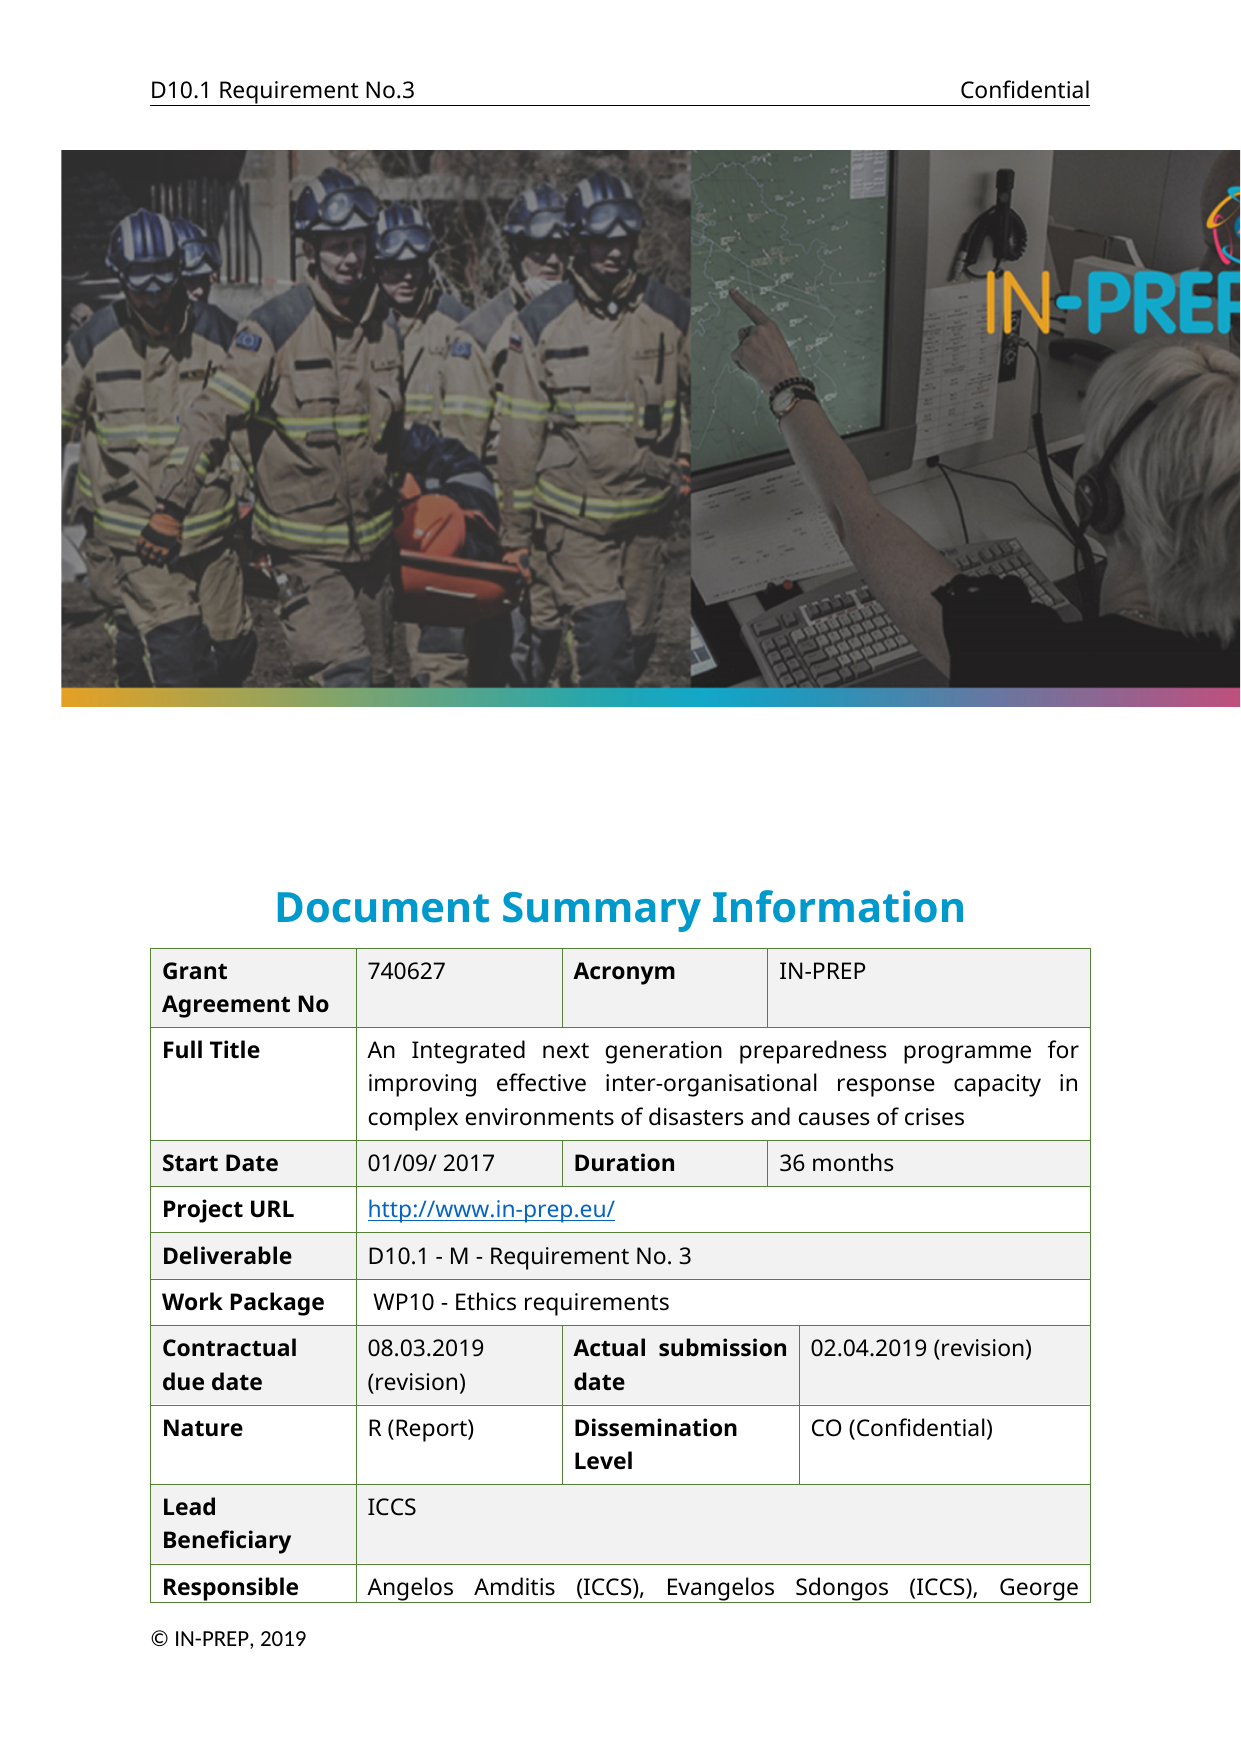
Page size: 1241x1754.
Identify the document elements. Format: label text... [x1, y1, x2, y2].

table_cell Actual submission date [563, 1326, 799, 1404]
text Document Summary Information [150, 878, 1090, 935]
table_cell http://www.in-prep.eu/ [357, 1187, 1090, 1232]
table_cell Full Title [151, 1028, 356, 1139]
table_cell Work Package [151, 1280, 356, 1325]
table_cell Duration [563, 1141, 767, 1186]
table_cell Nature [151, 1406, 356, 1484]
table_cell Project URL [151, 1187, 356, 1232]
table_cell 36 months [768, 1141, 1090, 1186]
table_cell 02.04.2019 (revision) [800, 1326, 1090, 1404]
table_header IN-PREP [768, 949, 1090, 1027]
table_cell ICCS [357, 1485, 1090, 1563]
table_header Grant Agreement No [151, 949, 356, 1027]
table_cell Deliverable [151, 1233, 356, 1279]
table_cell An Integrated next generation preparedness programme for improving effective inter-organisational response capacity in complex environments of disasters and causes of crises [357, 1028, 1090, 1139]
table_cell WP10 - Ethics requirements [357, 1280, 1090, 1325]
table_cell Start Date [151, 1141, 356, 1186]
table_header Acronym [563, 949, 767, 1027]
table_cell R (Report) [357, 1406, 562, 1484]
table_cell 08.03.2019 (revision) [357, 1326, 562, 1404]
table_cell D10.1 - M - Requirement No. 3 [357, 1233, 1090, 1279]
table_cell Dissemination Level [563, 1406, 799, 1484]
table_cell CO (Confidential) [800, 1406, 1090, 1484]
table_header 740627 [357, 949, 562, 1027]
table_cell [357, 1565, 1090, 1602]
table_cell Contractual due date [151, 1326, 356, 1404]
table_cell 01/09/ 2017 [357, 1141, 562, 1186]
picture [61, 150, 1241, 707]
table_cell Lead Beneficiary [151, 1485, 356, 1563]
table_cell Responsible Author [151, 1565, 356, 1602]
